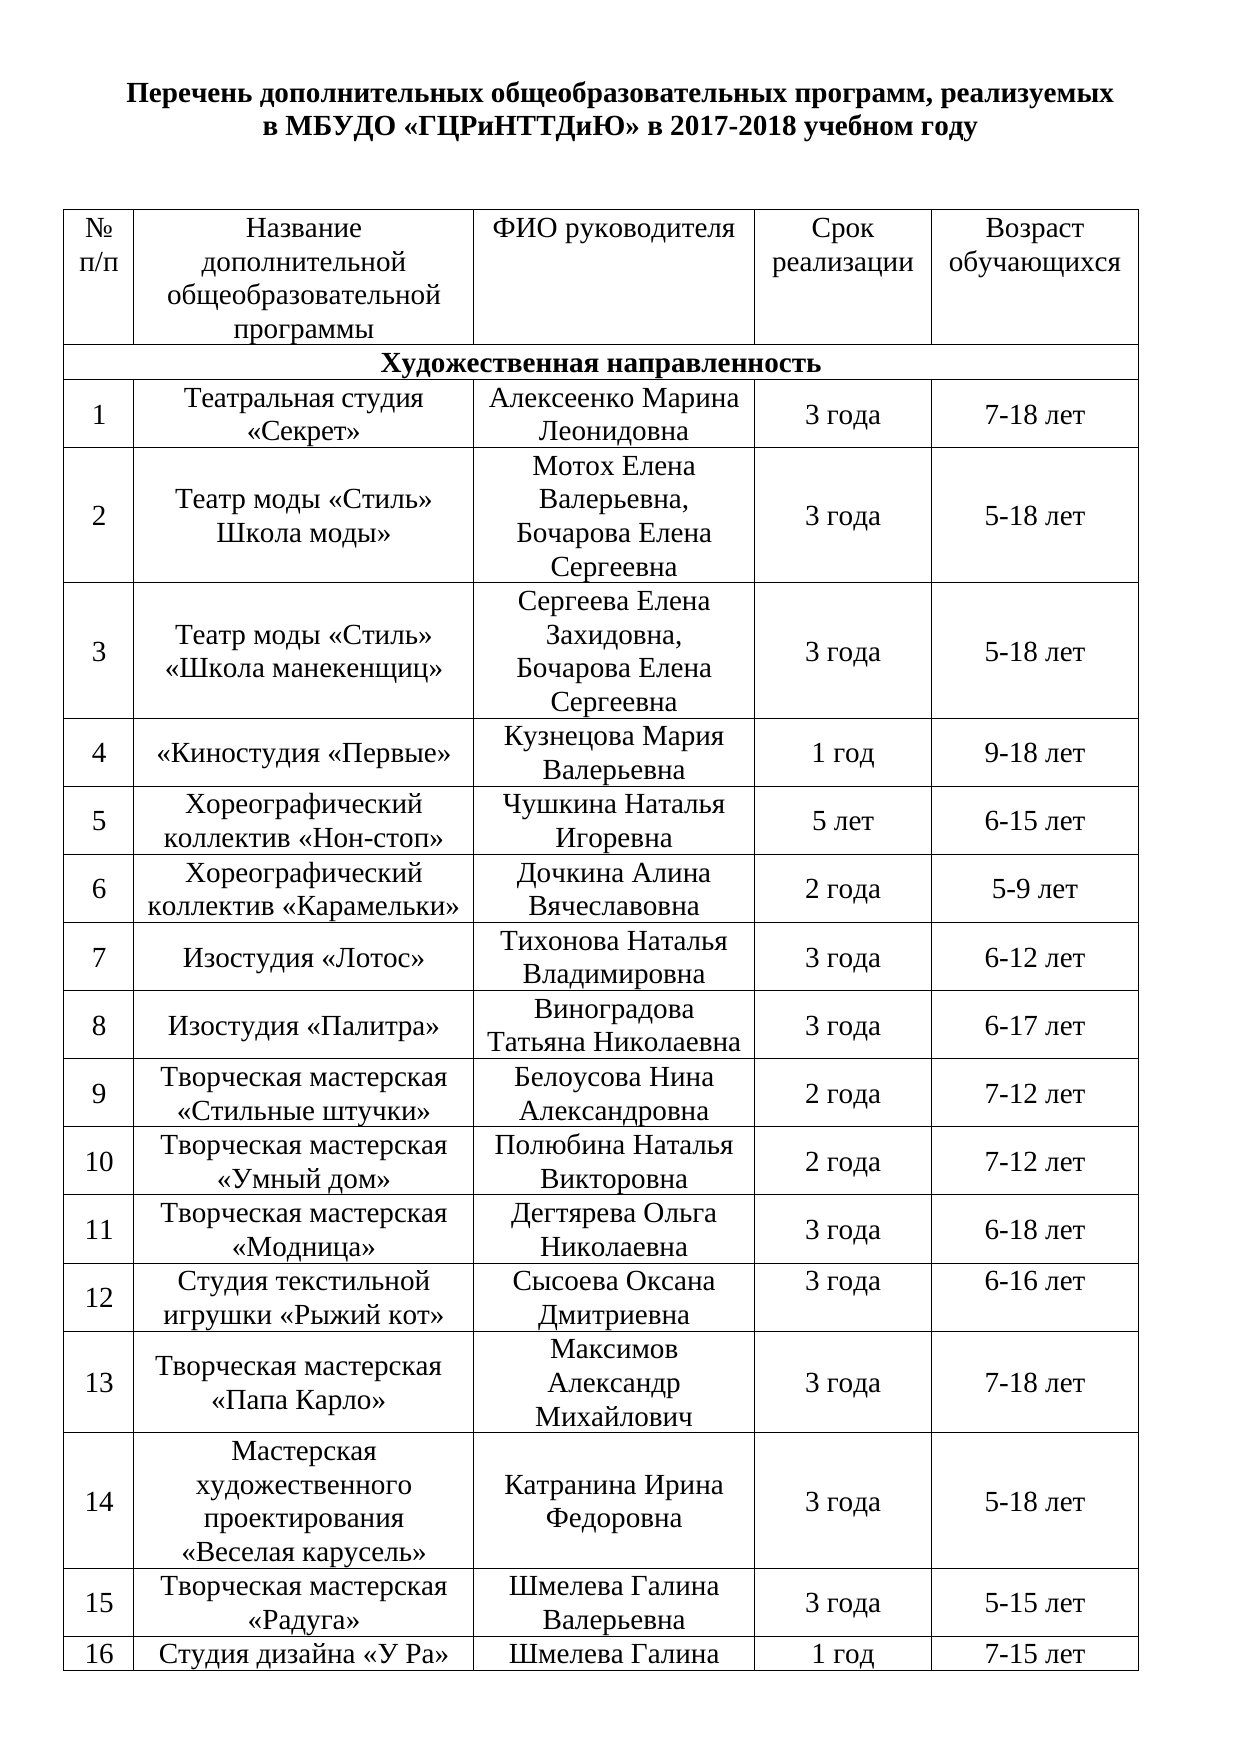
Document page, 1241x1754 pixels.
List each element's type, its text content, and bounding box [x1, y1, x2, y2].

table_cell 3 года [755, 583, 931, 717]
table_cell 7-15 лет [932, 1637, 1138, 1670]
table_header № п/п [64, 210, 133, 344]
table_cell 3 года [755, 1264, 931, 1331]
table_cell 9-18 лет [932, 719, 1138, 786]
table_cell 1 год [755, 719, 931, 786]
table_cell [474, 1569, 754, 1636]
table_cell 6-16 лет [932, 1264, 1138, 1331]
table_cell Студия текстильной игрушки «Рыжий кот» [134, 1264, 473, 1331]
table_cell Творческая мастерская «Модница» [134, 1195, 473, 1262]
table_cell 3 года [755, 380, 931, 447]
table_cell Хореографический коллектив «Карамельки» [134, 855, 473, 922]
table_cell Изостудия «Лотос» [134, 923, 473, 990]
table_cell Творческая мастерская «Стильные штучки» [134, 1059, 473, 1126]
table_cell Виноградова Татьяна Николаевна [474, 991, 754, 1058]
table_cell Художественная направленность [64, 345, 1138, 379]
table_cell 5-15 лет [932, 1569, 1138, 1636]
table_header Название дополнительной общеобразовательной программы [134, 210, 473, 344]
table_cell 16 [64, 1637, 133, 1670]
table_cell 5-18 лет [932, 448, 1138, 582]
table_cell 7-12 лет [932, 1127, 1138, 1194]
table_cell Максимов Александр Михайлович [474, 1332, 754, 1432]
table_cell 7 [64, 923, 133, 990]
table_cell 5-18 лет [932, 583, 1138, 717]
table_cell 3 года [755, 1433, 931, 1567]
table_cell 5 лет [755, 787, 931, 854]
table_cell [474, 1637, 754, 1670]
table_cell 7-12 лет [932, 1059, 1138, 1126]
table_header Возраст обучающихся [932, 210, 1138, 344]
table_cell 2 [64, 448, 133, 582]
table_cell Полюбина Наталья Викторовна [474, 1127, 754, 1194]
table_cell 3 года [755, 923, 931, 990]
table_cell 6 [64, 855, 133, 922]
table_cell Кузнецова Мария Валерьевна [474, 719, 754, 786]
table_cell 5-18 лет [932, 1433, 1138, 1567]
table_cell 6-17 лет [932, 991, 1138, 1058]
table_cell 15 [64, 1569, 133, 1636]
table_cell Творческая мастерская «Умный дом» [134, 1127, 473, 1194]
table_cell Театральная студия «Секрет» [134, 380, 473, 447]
table_cell 4 [64, 719, 133, 786]
table_cell «Киностудия «Первые» [134, 719, 473, 786]
table_cell 2 года [755, 1059, 931, 1126]
table_cell Мастерская художественного проектирования «Веселая карусель» [134, 1433, 473, 1567]
table_cell 12 [64, 1264, 133, 1331]
table_cell 3 года [755, 448, 931, 582]
table_header Срок реализации [755, 210, 931, 344]
table_cell Хореографический коллектив «Нон-стоп» [134, 787, 473, 854]
table_cell Творческая мастерская «Радуга» [134, 1569, 473, 1636]
table_cell 7-18 лет [932, 380, 1138, 447]
table_cell 8 [64, 991, 133, 1058]
table_cell Сысоева Оксана Дмитриевна [474, 1264, 754, 1331]
table_cell Чушкина Наталья Игоревна [474, 787, 754, 854]
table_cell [134, 1637, 473, 1670]
table_cell Алексеенко Марина Леонидовна [474, 380, 754, 447]
table_cell 6-12 лет [932, 923, 1138, 990]
table_cell Дегтярева Ольга Николаевна [474, 1195, 754, 1262]
table_cell 1 [64, 380, 133, 447]
table_cell 5 [64, 787, 133, 854]
table_header ФИО руководителя [474, 210, 754, 344]
table_cell Театр моды «Стиль» Школа моды» [134, 448, 473, 582]
table_cell 6-18 лет [932, 1195, 1138, 1262]
table_cell Мотох Елена Валерьевна, Бочарова Елена Сергеевна [474, 448, 754, 582]
table_cell Творческая мастерская «Папа Карло» [134, 1332, 473, 1432]
table_cell Сергеева Елена Захидовна, Бочарова Елена Сергеевна [474, 583, 754, 717]
table_cell 3 года [755, 1332, 931, 1432]
table_cell 13 [64, 1332, 133, 1432]
table_cell 1 год [755, 1637, 931, 1670]
table_cell 7-18 лет [932, 1332, 1138, 1432]
table_cell 3 года [755, 1569, 931, 1636]
table_cell Дочкина Алина Вячеславовна [474, 855, 754, 922]
table_cell Катранина Ирина Федоровна [474, 1433, 754, 1567]
table_cell Белоусова Нина Александровна [474, 1059, 754, 1126]
table_cell 3 года [755, 1195, 931, 1262]
table_cell 3 [64, 583, 133, 717]
table_cell Театр моды «Стиль» «Школа манекенщиц» [134, 583, 473, 717]
table_cell 10 [64, 1127, 133, 1194]
text в МБУДО «ГЦРиНТТДиЮ» в 2017-2018 учебном году [75, 108, 1165, 142]
table_cell Тихонова Наталья Владимировна [474, 923, 754, 990]
text Перечень дополнительных общеобразовательных программ, реализуемых [75, 75, 1165, 108]
table_cell 14 [64, 1433, 133, 1567]
table_cell 3 года [755, 991, 931, 1058]
table_cell 2 года [755, 1127, 931, 1194]
table_cell 2 года [755, 855, 931, 922]
table_cell 11 [64, 1195, 133, 1262]
table_cell 9 [64, 1059, 133, 1126]
table_cell 5-9 лет [932, 855, 1138, 922]
table_cell Изостудия «Палитра» [134, 991, 473, 1058]
table_cell 6-15 лет [932, 787, 1138, 854]
